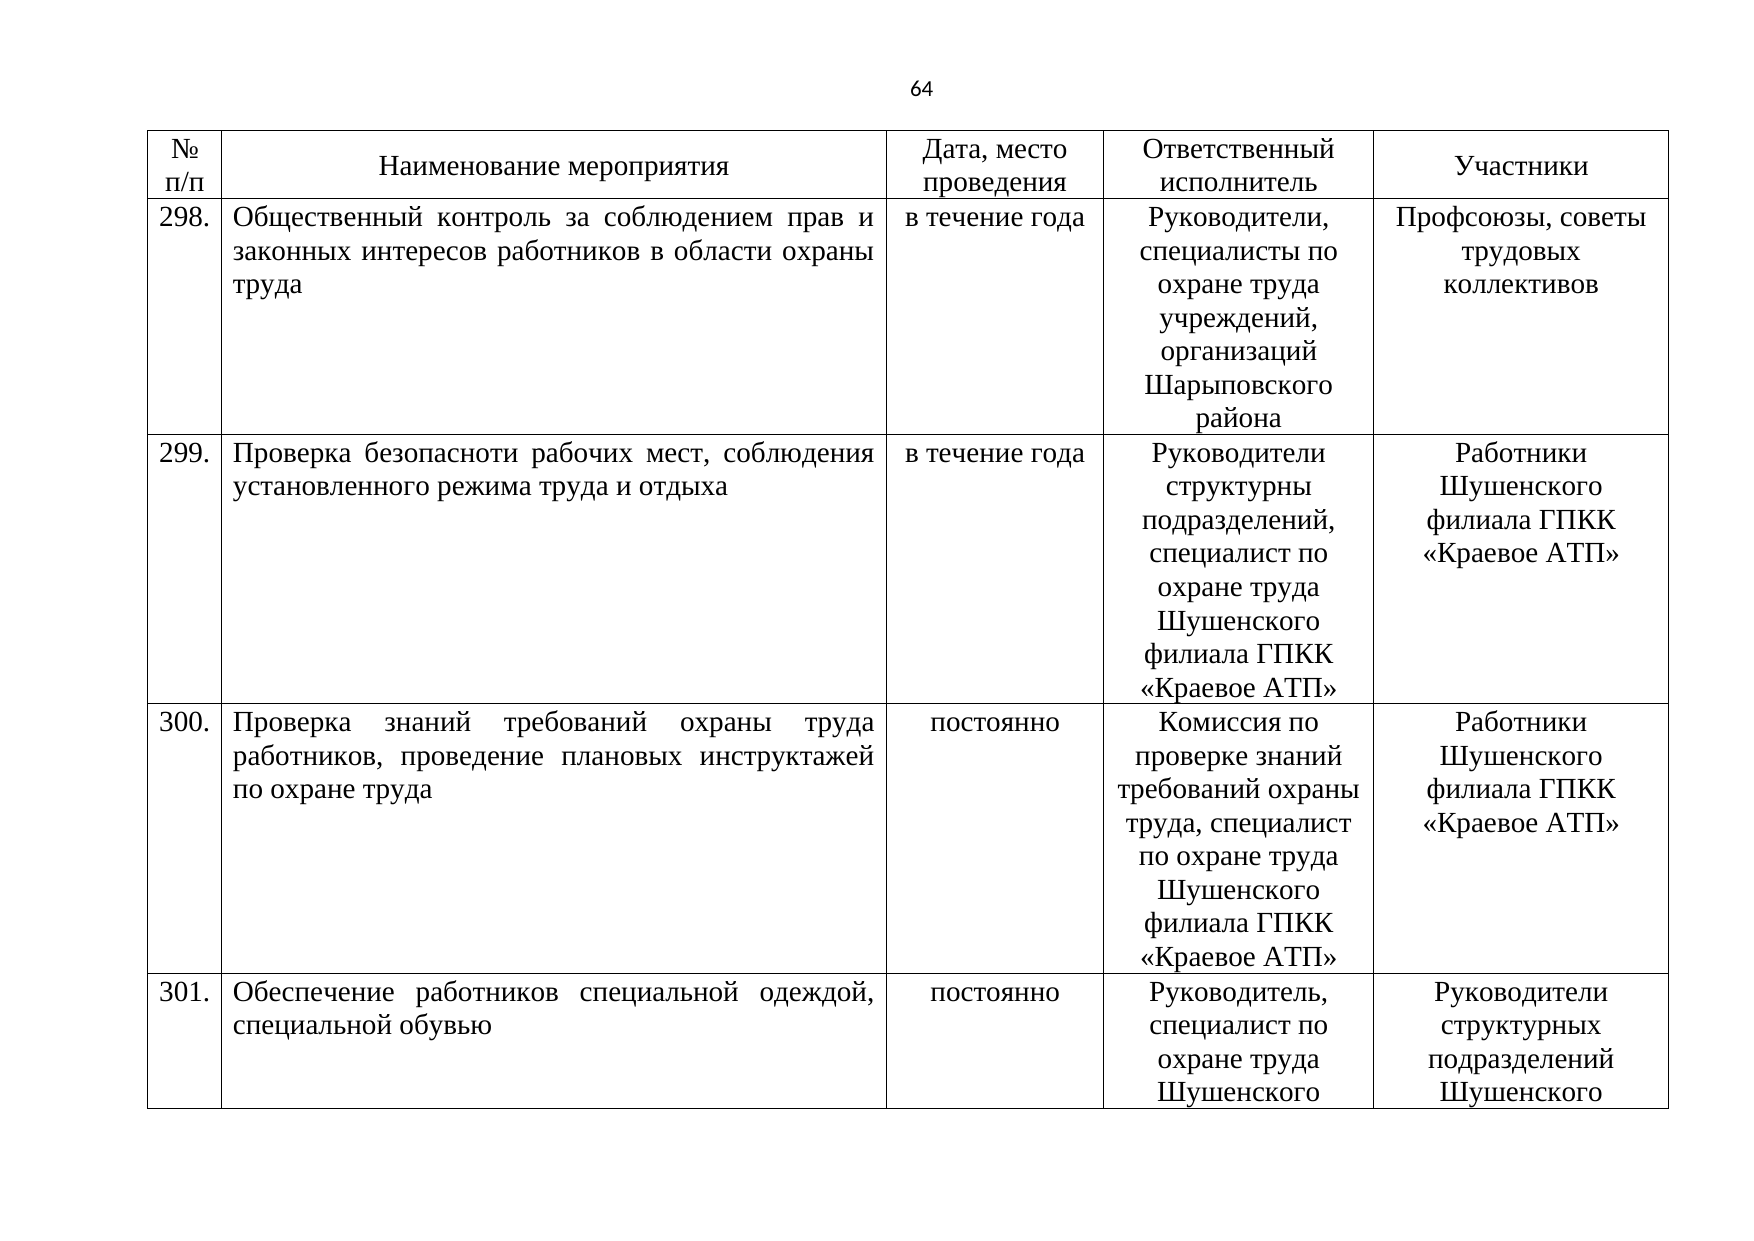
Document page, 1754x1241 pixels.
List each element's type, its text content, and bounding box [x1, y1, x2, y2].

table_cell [1104, 974, 1373, 1108]
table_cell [222, 974, 886, 1108]
table_cell Профсоюзы, советы трудовых коллективов [1374, 199, 1668, 434]
table_header Участники [1374, 131, 1668, 198]
table_cell постоянно [887, 974, 1103, 1108]
table_cell Комиссия по проверке знаний требований охраны труда, специалист по охране труда Шушенского филиала ГПКК «Краевое АТП» [1104, 704, 1373, 973]
table_cell Руководители, специалисты по охране труда учреждений, организаций Шарыповского района [1104, 199, 1373, 434]
table_header Наименование мероприятия [222, 131, 886, 198]
table_cell Общественный контроль за соблюдением прав и законных интересов работников в области охраны труда [222, 199, 886, 434]
table_header № п/п [148, 131, 221, 198]
table_cell Работники Шушенского филиала ГПКК «Краевое АТП» [1374, 704, 1668, 973]
table_cell в течение года [887, 199, 1103, 434]
table_cell Работники Шушенского филиала ГПКК «Краевое АТП» [1374, 435, 1668, 703]
table_cell Руководители структурны подразделений, специалист по охране труда Шушенского филиала ГПКК «Краевое АТП» [1104, 435, 1373, 703]
table_header Дата, место проведения [887, 131, 1103, 198]
table_cell [148, 974, 221, 1108]
table_cell [148, 704, 221, 973]
table_cell постоянно [887, 704, 1103, 973]
table_cell в течение года [887, 435, 1103, 703]
table_cell [148, 199, 221, 434]
table_cell Проверка знаний требований охраны труда работников, проведение плановых инструктажей по охране труда [222, 704, 886, 973]
table_header Ответственный исполнитель [1104, 131, 1373, 198]
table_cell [1374, 974, 1668, 1108]
table_cell [148, 435, 221, 703]
table_cell Проверка безопасноти рабочих мест, соблюдения установленного режима труда и отдыха [222, 435, 886, 703]
